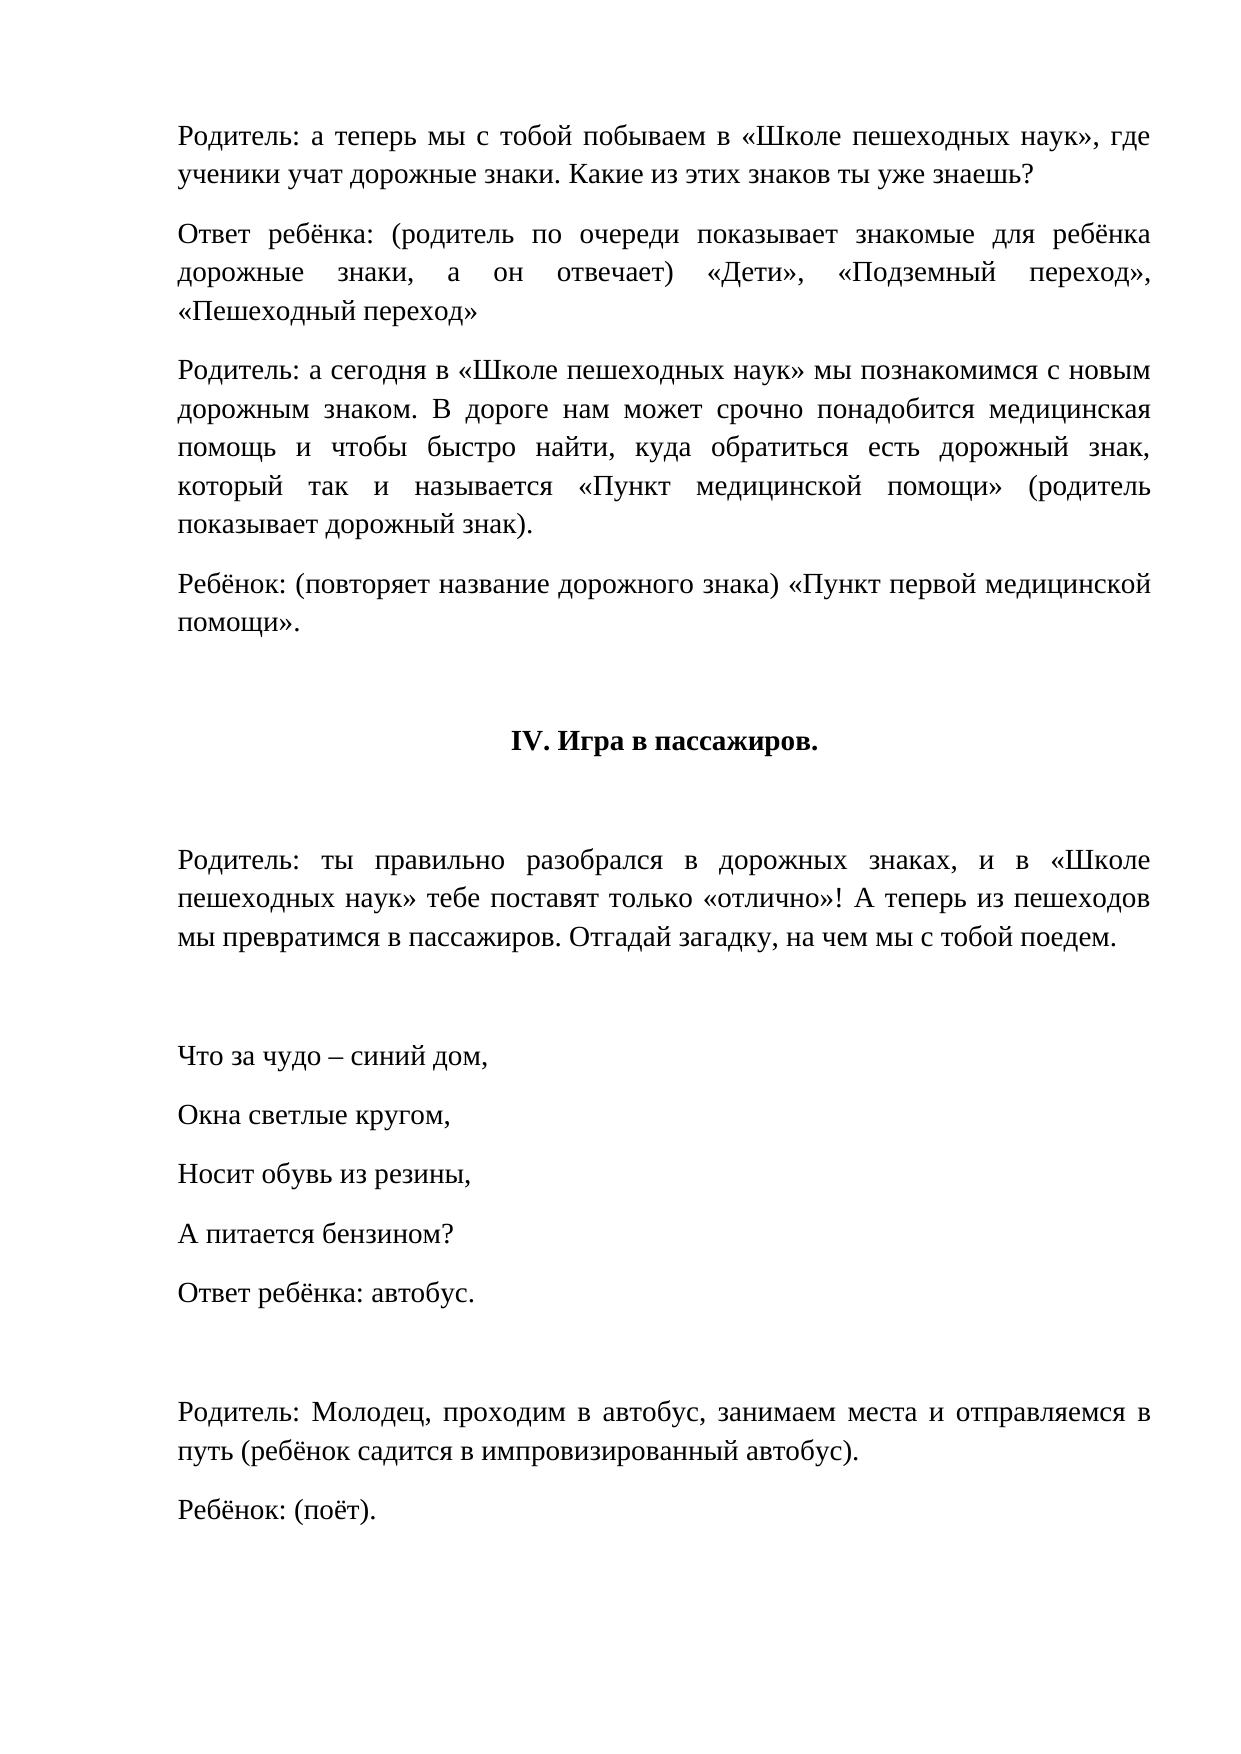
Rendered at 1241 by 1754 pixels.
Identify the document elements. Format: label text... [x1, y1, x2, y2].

text Ребёнок: (повторяет название дорожного знака) «Пункт первой медицинской помощи». [177, 566, 1152, 638]
text Родитель: а сегодня в «Школе пешеходных наук» мы познакомимся с новым дорожным знаком. В дороге нам может срочно понадобится медицинская помощь и чтобы быстро найти, куда обратиться есть дорожный знак, который так и называется «Пункт медицинской помощи» (родитель показывает дорожный знак). [177, 352, 1152, 540]
text Ответ ребёнка: автобус. [177, 1275, 1152, 1309]
text Родитель: ты правильно разобрался в дорожных знаках, и в «Школе пешеходных наук» тебе поставят только «отлично»! А теперь из пешеходов мы превратимся в пассажиров. Отгадай загадку, на чем мы с тобой поедем. [177, 842, 1152, 953]
text Ребёнок: (поёт). [177, 1492, 1152, 1526]
text Окна светлые кругом, [177, 1097, 1152, 1131]
text IV. Игра в пассажиров. [177, 723, 1152, 757]
text Родитель: Молодец, проходим в автобус, занимаем места и отправляемся в путь (ребёнок садится в импровизированный автобус). [177, 1394, 1152, 1466]
text А питается бензином? [177, 1216, 1152, 1249]
text Ответ ребёнка: (родитель по очереди показывает знакомые для ребёнка дорожные знаки, а он отвечает) «Дети», «Подземный переход», «Пешеходный переход» [177, 216, 1152, 327]
text Носит обувь из резины, [177, 1157, 1152, 1190]
text Что за чудо – синий дом, [177, 1038, 1152, 1071]
text Родитель: а теперь мы с тобой побываем в «Школе пешеходных наук», где ученики учат дорожные знаки. Какие из этих знаков ты уже знаешь? [177, 118, 1152, 190]
